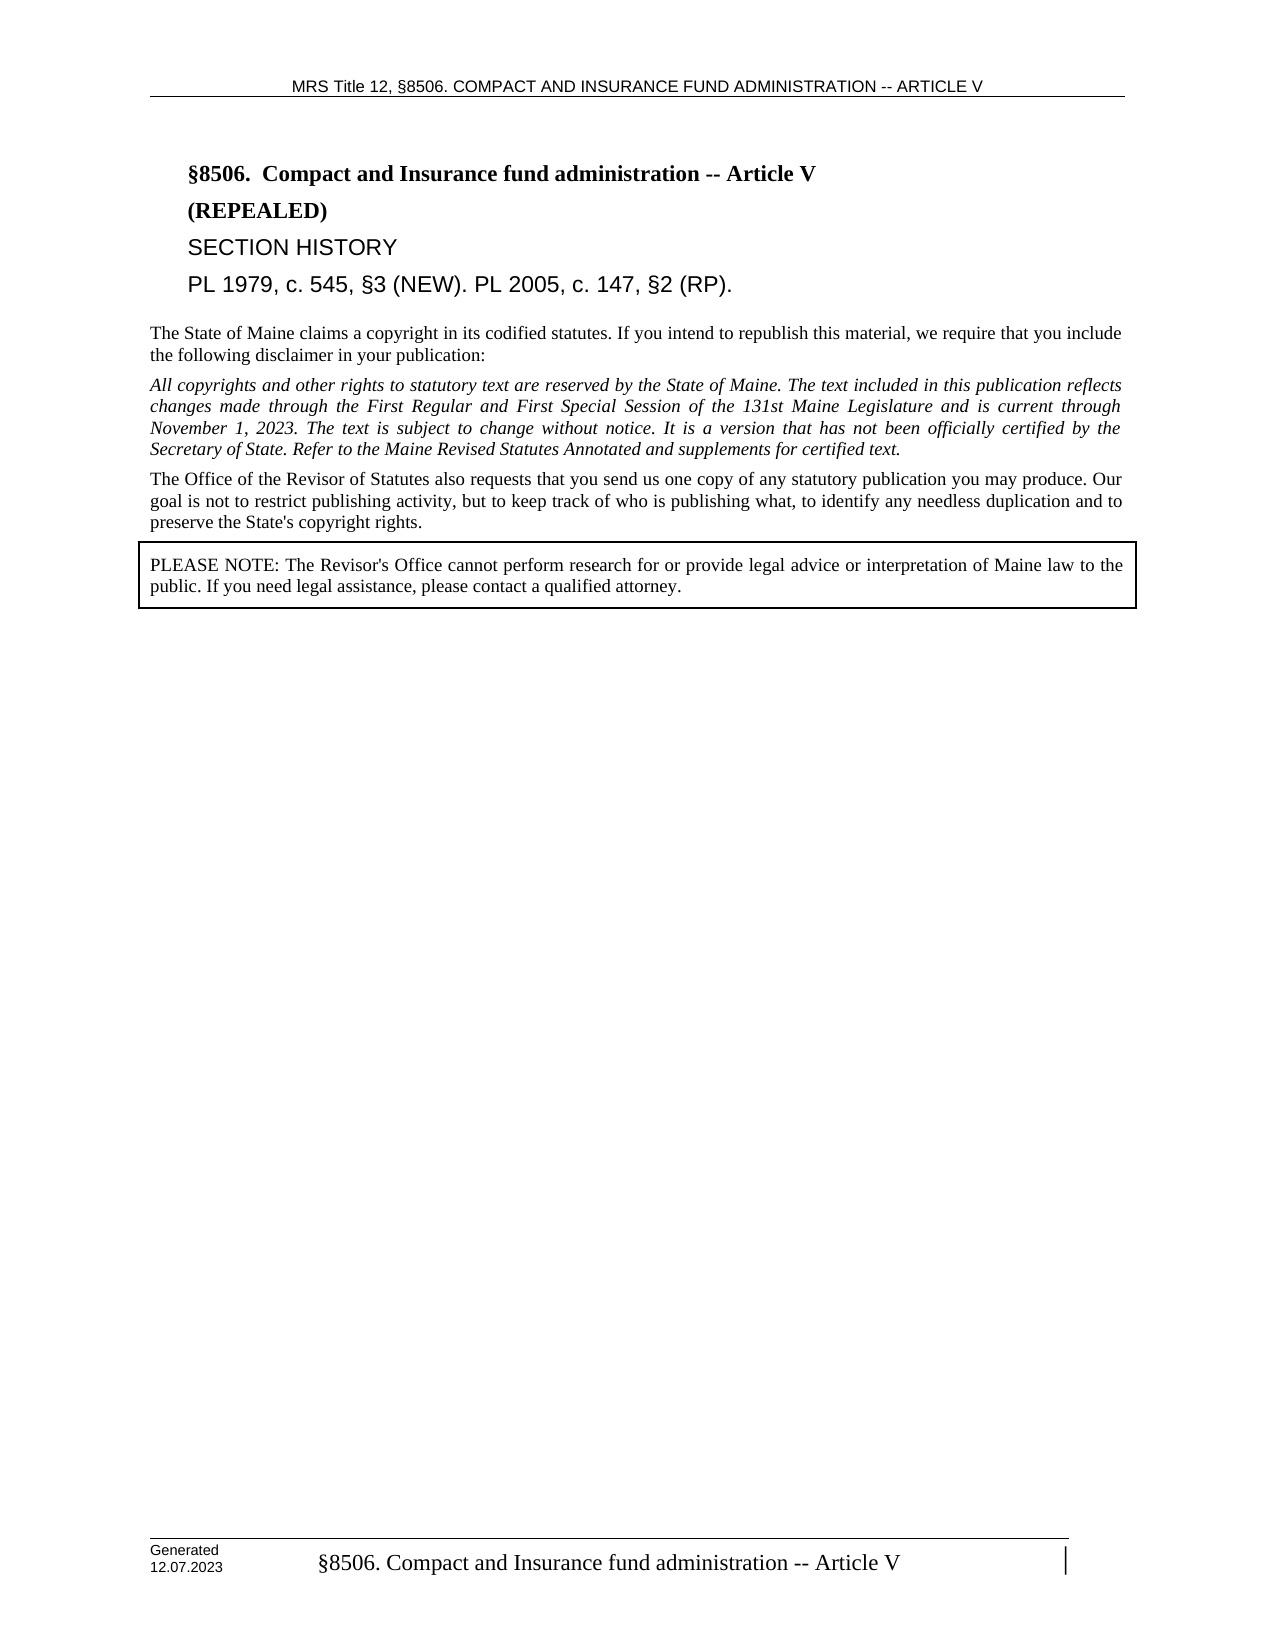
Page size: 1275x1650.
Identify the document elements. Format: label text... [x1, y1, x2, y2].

text PLEASE NOTE: The Revisor's Office cannot perform research for or provide legal advice or interpretation of Maine law to the public. If you need legal assistance, please contact a qualified attorney. [140, 543, 1135, 607]
text All copyrights and other rights to statutory text are reserved by the State of Maine. The text included in this publication reflects changes made through the First Regular and First Special Session of the 131st Maine Legislature and is current through November 1, 2023 . The text is subject to change without notice. It is a version that has not been officially certified by the Secretary of State. Refer to the Maine Revised Statutes Annotated and supplements for certified text. [150, 373, 1125, 460]
text The Office of the Revisor of Statutes also requests that you send us one copy of any statutory publication you may produce. Our goal is not to restrict publishing activity, but to keep track of who is publishing what, to identify any needless duplication and to preserve the State's copyright rights. [150, 468, 1125, 533]
text The State of Maine claims a copyright in its codified statutes. If you intend to republish this material, we require that you include the following disclaimer in your publication: [150, 322, 1125, 365]
text SECTION HISTORY [187, 234, 1125, 260]
text (REPEALED) [187, 197, 1125, 223]
text §8506. Compact and Insurance fund administration -- Article V [187, 160, 1125, 187]
text PL 1979, c. 545, §3 (NEW). PL 2005, c. 147, §2 (RP). [187, 271, 1125, 297]
